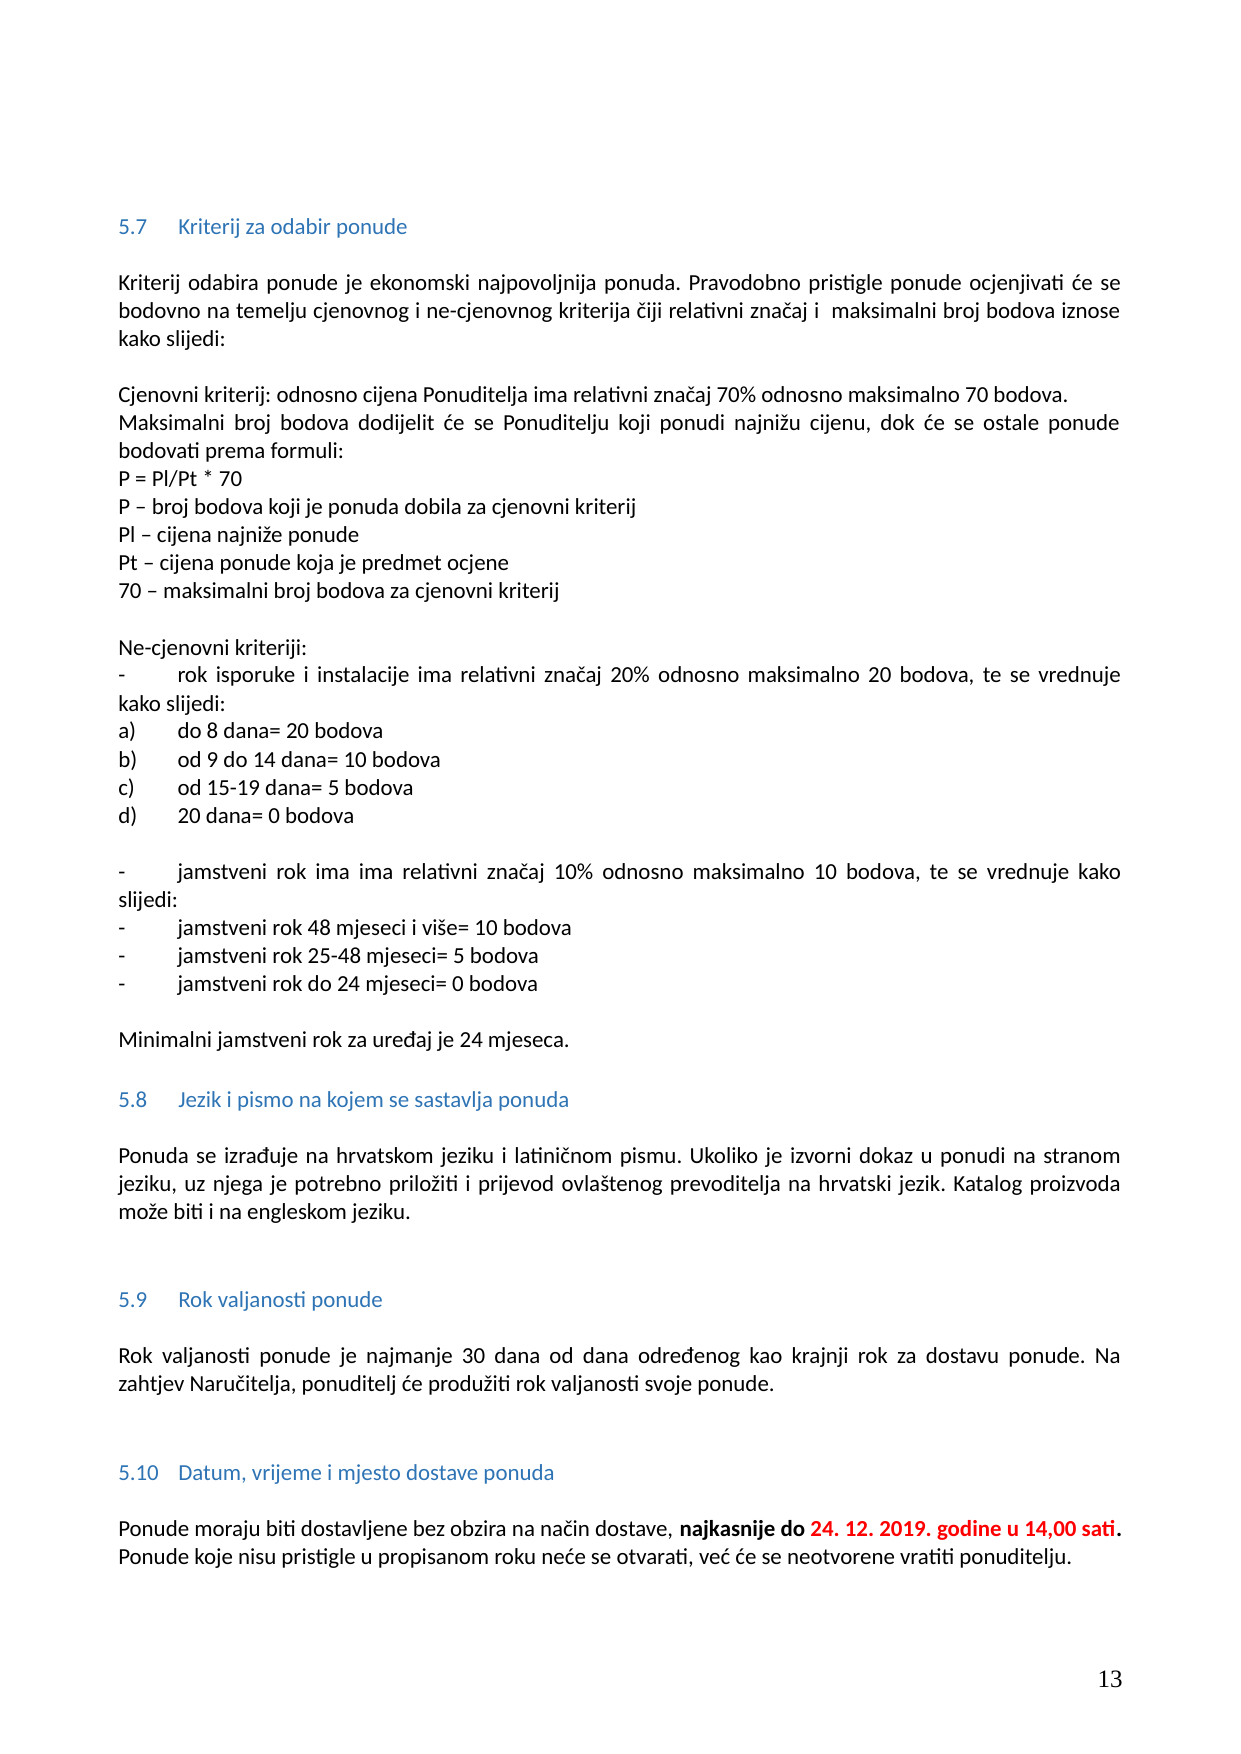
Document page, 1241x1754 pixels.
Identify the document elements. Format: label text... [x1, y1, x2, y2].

text b) od 9 do 14 dana= 10 bodova [118, 745, 1122, 773]
text Cjenovni kriterij: odnosno cijena Ponuditelja ima relativni značaj 70% odnosno maksimalno 70 bodova. [118, 380, 1122, 408]
text c) od 15-19 dana= 5 bodova [118, 773, 1122, 801]
subtitle Rok valjanosti ponude [118, 1285, 1122, 1313]
text a) do 8 dana= 20 bodova [118, 717, 1122, 745]
subtitle Datum, vrijeme i mjesto dostave ponuda [118, 1458, 1122, 1486]
text d) 20 dana= 0 bodova [118, 801, 1122, 829]
text Ponude moraju biti dostavljene bez obzira na način dostave, najkasnije do 24. 12. 2019. godine u 14,00 sati. Ponude koje nisu pristigle u propisanom roku neće se otvarati, već će se neotvorene vratiti ponuditelju. [118, 1514, 1122, 1570]
text P = Pl/Pt * 70 [118, 464, 1122, 492]
text Ne-cjenovni kriteriji: [118, 633, 1122, 661]
text Minimalni jamstveni rok za uređaj je 24 mjeseca. [118, 1025, 1122, 1053]
text - jamstveni rok ima ima relativni značaj 10% odnosno maksimalno 10 bodova, te se vrednuje kako slijedi: [118, 857, 1122, 913]
text Pl – cijena najniže ponude [118, 521, 1122, 548]
subtitle Kriterij za odabir ponude [118, 212, 1122, 240]
text - jamstveni rok do 24 mjeseci= 0 bodova [118, 969, 1122, 997]
text - jamstveni rok 48 mjeseci i više= 10 bodova [118, 913, 1122, 941]
text - jamstveni rok 25-48 mjeseci= 5 bodova [118, 941, 1122, 969]
subtitle Jezik i pismo na kojem se sastavlja ponuda [118, 1085, 1122, 1113]
text Rok valjanosti ponude je najmanje 30 dana od dana određenog kao krajnji rok za dostavu ponude. Na zahtjev Naručitelja, ponuditelj će produžiti rok valjanosti svoje ponude. [118, 1341, 1122, 1397]
text P – broj bodova koji je ponuda dobila za cjenovni kriterij [118, 492, 1122, 521]
text Ponuda se izrađuje na hrvatskom jeziku i latiničnom pismu. Ukoliko je izvorni dokaz u ponudi na stranom jeziku, uz njega je potrebno priložiti i prijevod ovlaštenog prevoditelja na hrvatski jezik. Katalog proizvoda može biti i na engleskom jeziku. [118, 1141, 1122, 1225]
text Kriterij odabira ponude je ekonomski najpovoljnija ponuda. Pravodobno pristigle ponude ocjenjivati će se bodovno na temelju cjenovnog i ne-cjenovnog kriterija čiji relativni značaj i maksimalni broj bodova iznose kako slijedi: [118, 268, 1122, 352]
text Pt – cijena ponude koja je predmet ocjene [118, 548, 1122, 577]
text Maksimalni broj bodova dodijelit će se Ponuditelju koji ponudi najnižu cijenu, dok će se ostale ponude bodovati prema formuli: [118, 408, 1122, 464]
text - rok isporuke i instalacije ima relativni značaj 20% odnosno maksimalno 20 bodova, te se vrednuje kako slijedi: [118, 661, 1122, 717]
text 70 – maksimalni broj bodova za cjenovni kriterij [118, 577, 1122, 604]
